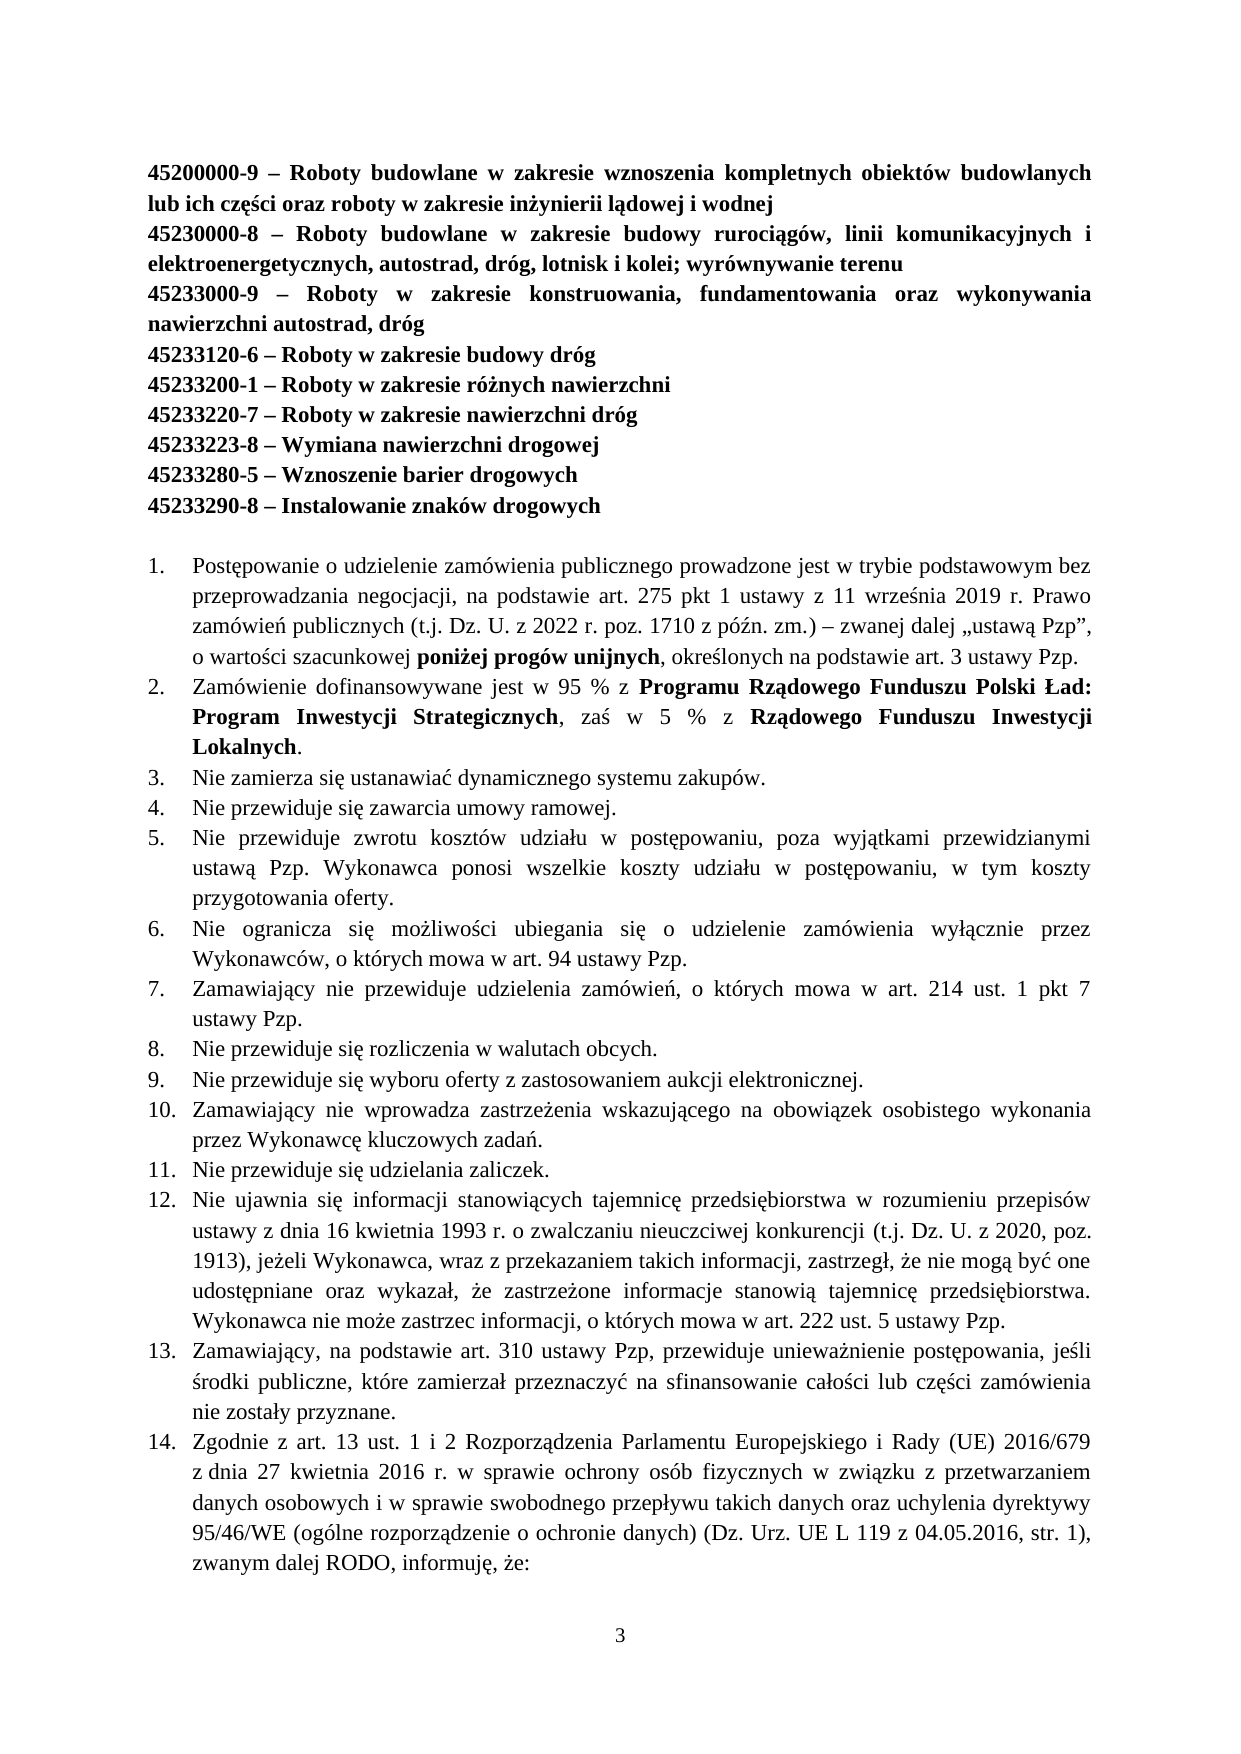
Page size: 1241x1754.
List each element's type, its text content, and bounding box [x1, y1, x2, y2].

text 45233000-9 – Roboty w zakresie konstruowania, fundamentowania oraz wykonywania nawierzchni autostrad, dróg [148, 280, 1092, 337]
list Nie ujawnia się informacji stanowiących tajemnicę przedsiębiorstwa w rozumieniu przepisów ustawy z dnia 16 kwietnia 1993 r. o zwalczaniu nieuczciwej konkurencji (t.j. Dz. U. z 2020, poz. 1913), jeżeli Wykonawca, wraz z przekazaniem takich informacji, zastrzegł, że nie mogą być one udostępniane oraz wykazał, że zastrzeżone informacje stanowią tajemnicę przedsiębiorstwa. Wykonawca nie może zastrzec informacji, o których mowa w art. 222 ust. 5 ustawy Pzp. [148, 1187, 1092, 1334]
text 45233120-6 – Roboty w zakresie budowy dróg [148, 341, 1092, 367]
list Postępowanie o udzielenie zamówienia publicznego prowadzone jest w trybie podstawowym bez przeprowadzania negocjacji, na podstawie art. 275 pkt 1 ustawy z 11 września 2019 r. Prawo zamówień publicznych (t.j. Dz. U. z 2022 r. poz. 1710 z późn. zm.) – zwanej dalej „ustawą Pzp”, o wartości szacunkowej poniżej progów unijnych, określonych na podstawie art. 3 ustawy Pzp. [148, 552, 1092, 669]
list Zgodnie z art. 13 ust. 1 i 2 Rozporządzenia Parlamentu Europejskiego i Rady (UE) 2016/679 z dnia 27 kwietnia 2016 r. w sprawie ochrony osób fizycznych w związku z przetwarzaniem danych osobowych i w sprawie swobodnego przepływu takich danych oraz uchylenia dyrektywy 95/46/WE (ogólne rozporządzenie o ochronie danych) (Dz. Urz. UE L 119 z 04.05.2016, str. 1), zwanym dalej RODO, informuję, że: [148, 1428, 1092, 1575]
text 45233200-1 – Roboty w zakresie różnych nawierzchni [148, 371, 1092, 397]
list Nie przewiduje zwrotu kosztów udziału w postępowaniu, poza wyjątkami przewidzianymi ustawą Pzp. Wykonawca ponosi wszelkie koszty udziału w postępowaniu, w tym koszty przygotowania oferty. [148, 824, 1092, 911]
text 45230000-8 – Roboty budowlane w zakresie budowy rurociągów, linii komunikacyjnych i elektroenergetycznych, autostrad, dróg, lotnisk i kolei; wyrównywanie terenu [148, 220, 1092, 276]
list Nie przewiduje się wyboru oferty z zastosowaniem aukcji elektronicznej. [148, 1066, 1092, 1092]
list Nie zamierza się ustanawiać dynamicznego systemu zakupów. [148, 764, 1092, 790]
list Nie przewiduje się udzielania zaliczek. [148, 1156, 1092, 1183]
text 45233223-8 – Wymiana nawierzchni drogowej [148, 431, 1092, 458]
list Zamówienie dofinansowywane jest w 95 % z Programu Rządowego Funduszu Polski Ład: Program Inwestycji Strategicznych, zaś w 5 % z Rządowego Funduszu Inwestycji Lokalnych. [148, 673, 1092, 760]
list Nie przewiduje się rozliczenia w walutach obcych. [148, 1036, 1092, 1062]
list Zamawiający nie przewiduje udzielenia zamówień, o których mowa w art. 214 ust. 1 pkt 7 ustawy Pzp. [148, 975, 1092, 1032]
list Nie przewiduje się zawarcia umowy ramowej. [148, 794, 1092, 820]
text 45233290-8 – Instalowanie znaków drogowych [148, 492, 1092, 518]
list Zamawiający, na podstawie art. 310 ustawy Pzp, przewiduje unieważnienie postępowania, jeśli środki publiczne, które zamierzał przeznaczyć na sfinansowanie całości lub części zamówienia nie zostały przyznane. [148, 1338, 1092, 1424]
list Nie ogranicza się możliwości ubiegania się o udzielenie zamówienia wyłącznie przez Wykonawców, o których mowa w art. 94 ustawy Pzp. [148, 915, 1092, 971]
list Zamawiający nie wprowadza zastrzeżenia wskazującego na obowiązek osobistego wykonania przez Wykonawcę kluczowych zadań. [148, 1096, 1092, 1152]
text 45233280-5 – Wznoszenie barier drogowych [148, 462, 1092, 488]
text 45200000-9 – Roboty budowlane w zakresie wznoszenia kompletnych obiektów budowlanych lub ich części oraz roboty w zakresie inżynierii lądowej i wodnej [148, 159, 1092, 216]
text 45233220-7 – Roboty w zakresie nawierzchni dróg [148, 401, 1092, 427]
